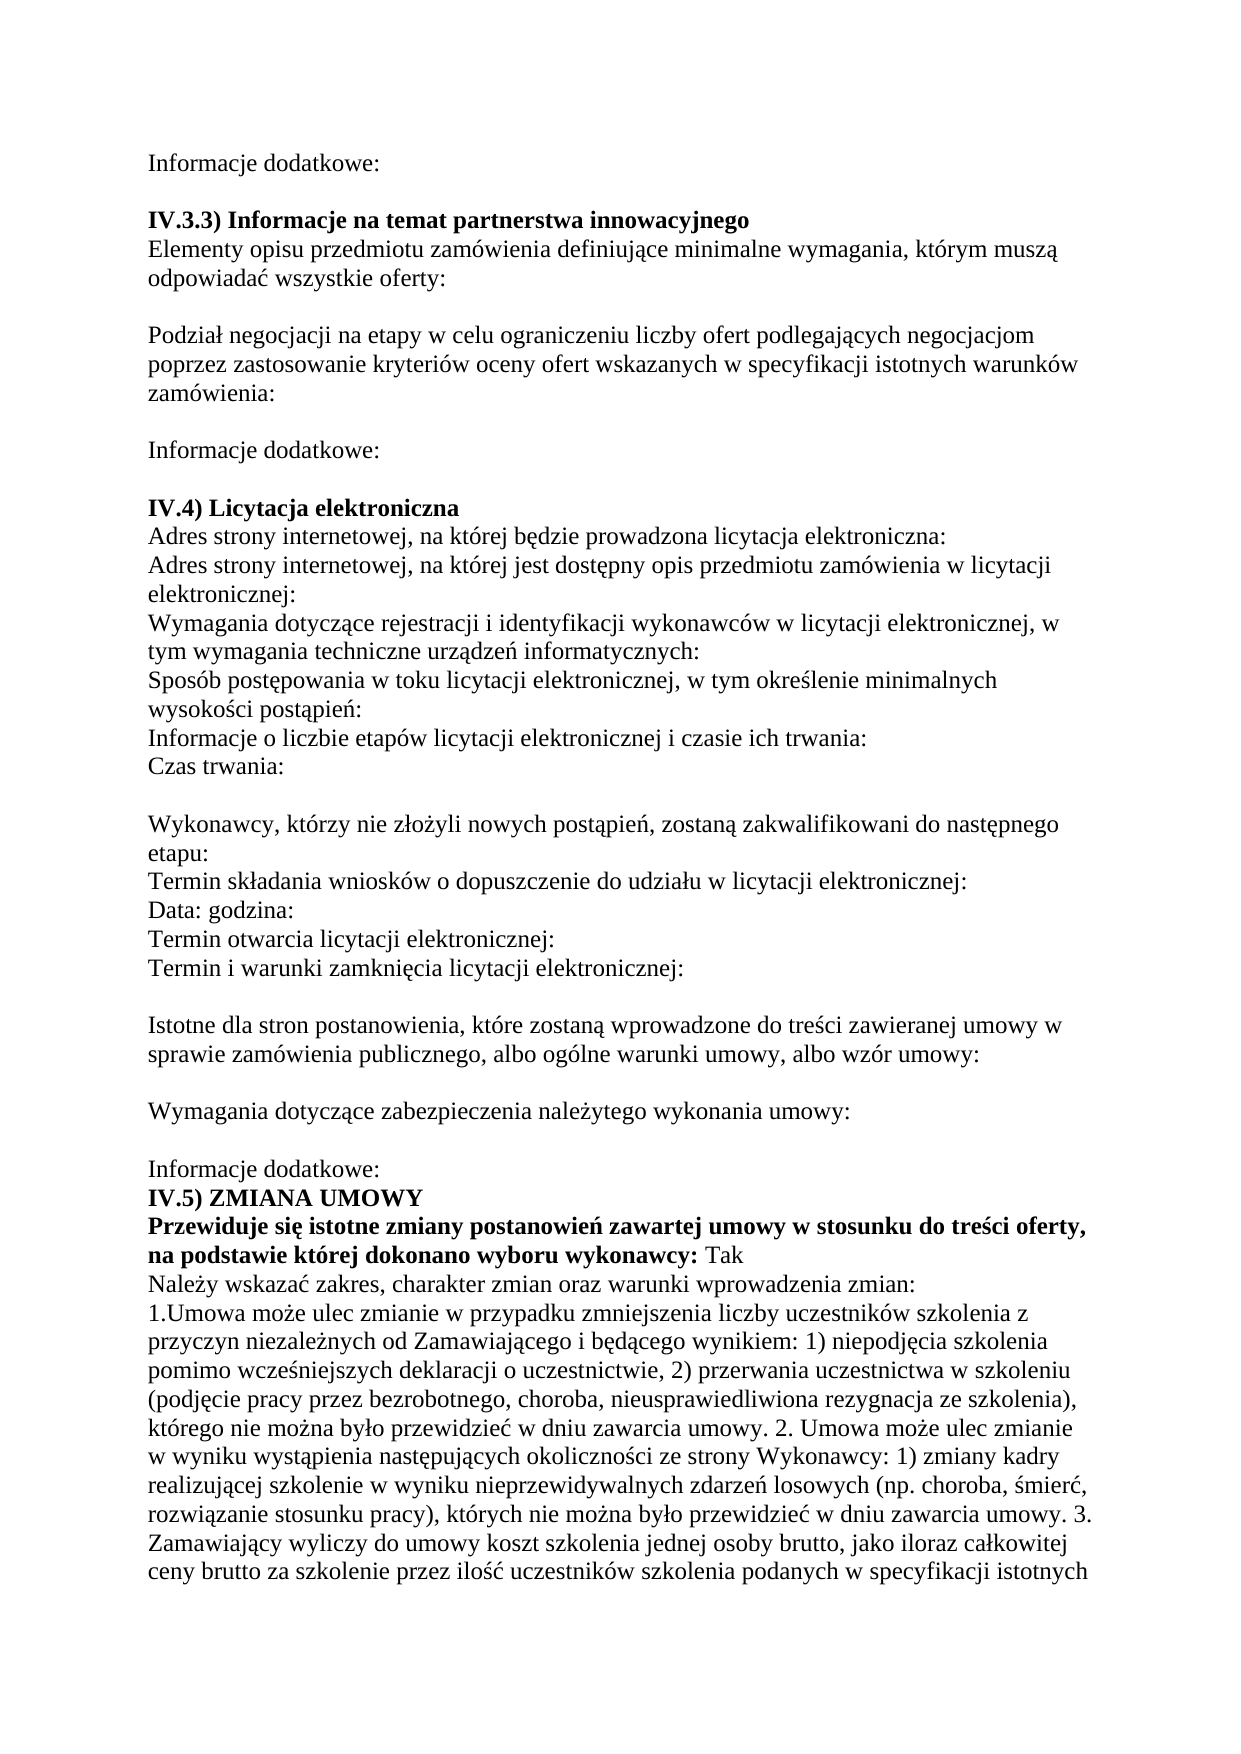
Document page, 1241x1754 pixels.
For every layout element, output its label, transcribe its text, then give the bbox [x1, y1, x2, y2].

text Informacje dodatkowe: [148, 1125, 1093, 1183]
text Informacje o liczbie etapów licytacji elektronicznej i czasie ich trwania: [148, 723, 1093, 751]
text Adres strony internetowej, na której jest dostępny opis przedmiotu zamówienia w licytacji elektronicznej: [148, 550, 1093, 608]
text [148, 1183, 1093, 1585]
text Wymagania dotyczące zabezpieczenia należytego wykonania umowy: [148, 1068, 1093, 1125]
text Wymagania dotyczące rejestracji i identyfikacji wykonawców w licytacji elektronicznej, w tym wymagania techniczne urządzeń informatycznych: [148, 608, 1093, 665]
text Sposób postępowania w toku licytacji elektronicznej, w tym określenie minimalnych wysokości postąpień: [148, 665, 1093, 723]
text Istotne dla stron postanowienia, które zostaną wprowadzone do treści zawieranej umowy w sprawie zamówienia publicznego, albo ogólne warunki umowy, albo wzór umowy: [148, 981, 1093, 1068]
text Termin i warunki zamknięcia licytacji elektronicznej: [148, 953, 1093, 981]
text Termin składania wniosków o dopuszczenie do udziału w licytacji elektronicznej: Data: godzina: Termin otwarcia licytacji elektronicznej: [148, 866, 1093, 953]
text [148, 148, 1093, 550]
text Czas trwania: Wykonawcy, którzy nie złożyli nowych postąpień, zostaną zakwalifikowani do następnego etapu: [148, 751, 1093, 866]
